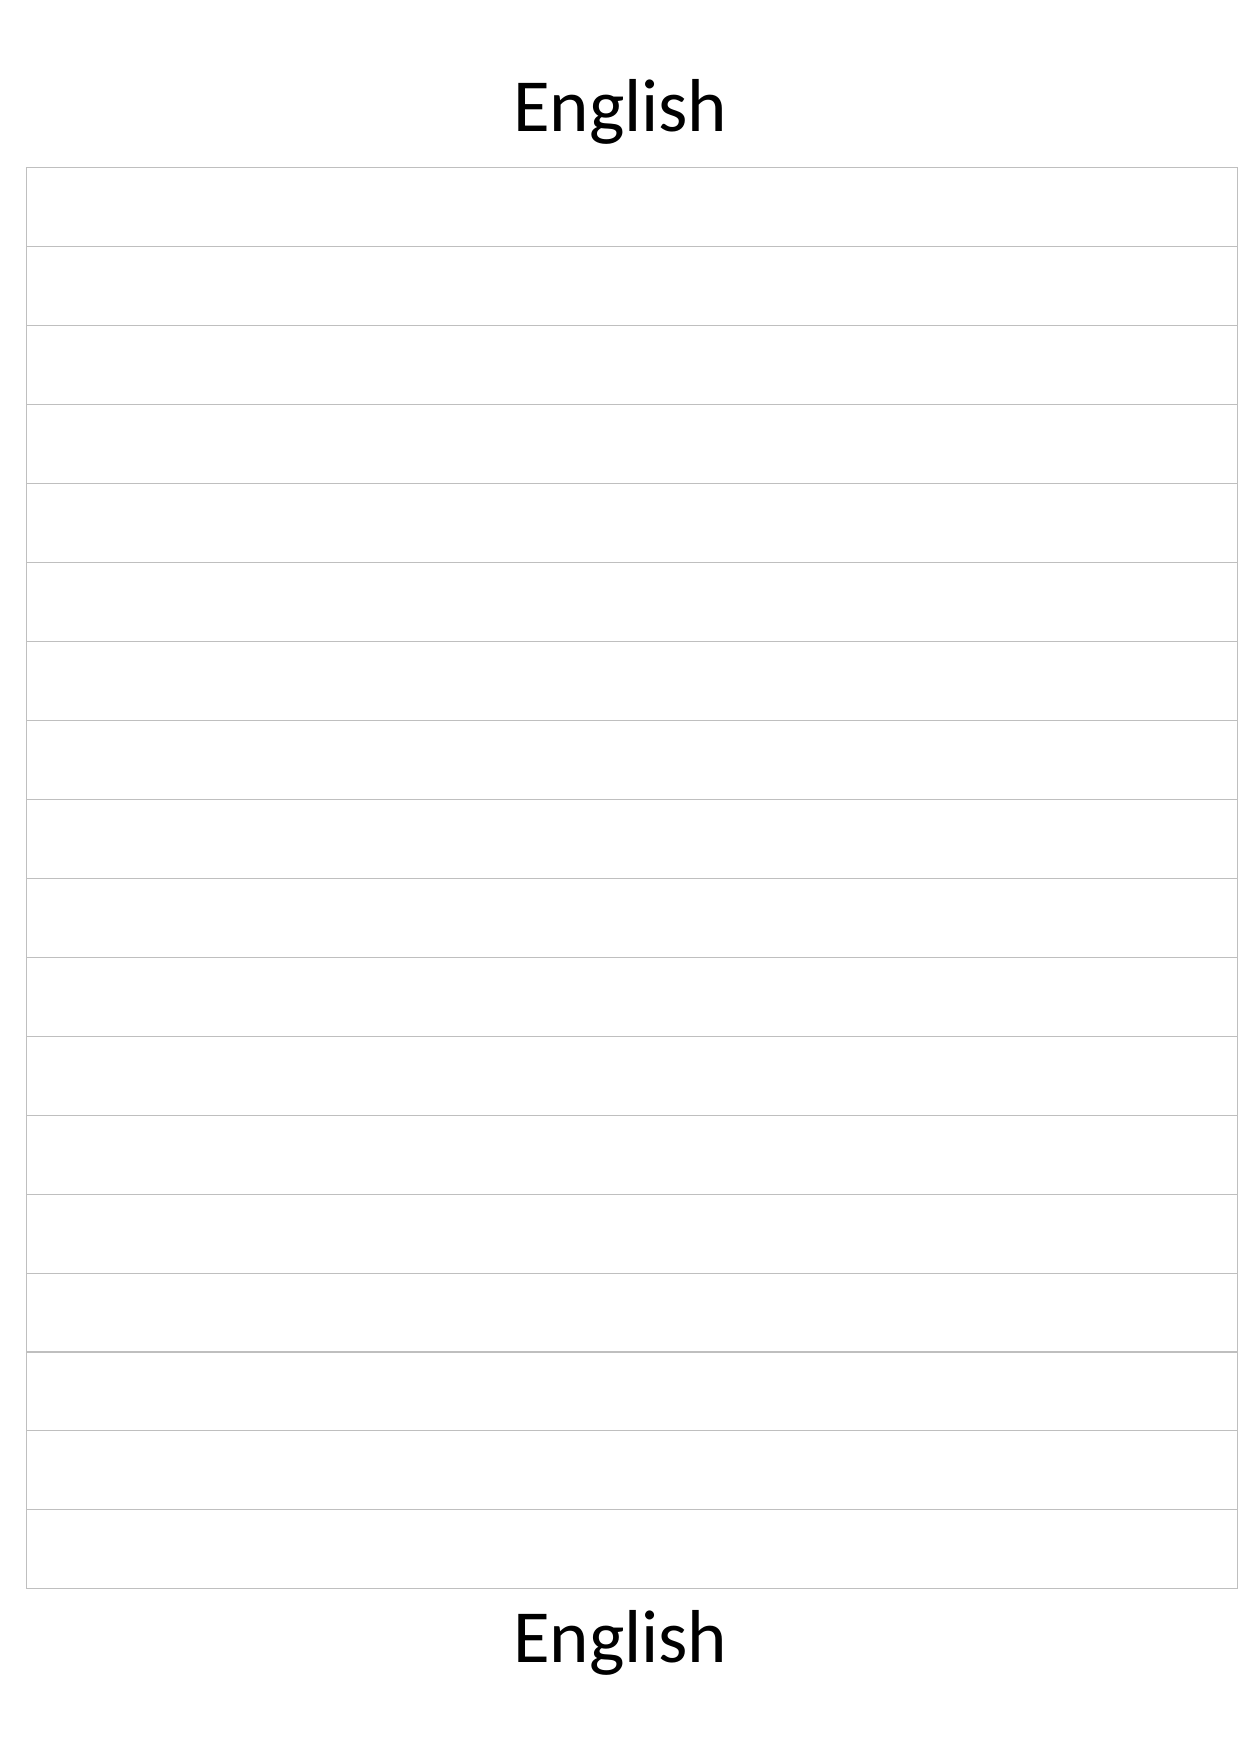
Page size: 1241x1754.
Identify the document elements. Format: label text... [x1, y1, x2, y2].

table_cell [27, 721, 1237, 799]
table_cell [27, 1195, 1237, 1272]
text English [59, 1589, 1181, 1681]
table_cell [27, 1431, 1237, 1509]
table_cell [27, 1274, 1237, 1351]
table_cell [27, 484, 1237, 562]
text English [59, 59, 1181, 151]
table_cell [27, 879, 1237, 957]
table_cell [27, 326, 1237, 404]
table_cell [27, 642, 1237, 720]
table_cell [27, 405, 1237, 483]
table_cell [27, 800, 1237, 878]
table_header [27, 168, 1237, 246]
table_cell [27, 1037, 1237, 1114]
table_cell [27, 1116, 1237, 1193]
table_cell [27, 1353, 1237, 1430]
table_cell [27, 247, 1237, 325]
table_cell [27, 958, 1237, 1036]
table_cell [27, 563, 1237, 641]
table_cell [27, 1510, 1237, 1588]
